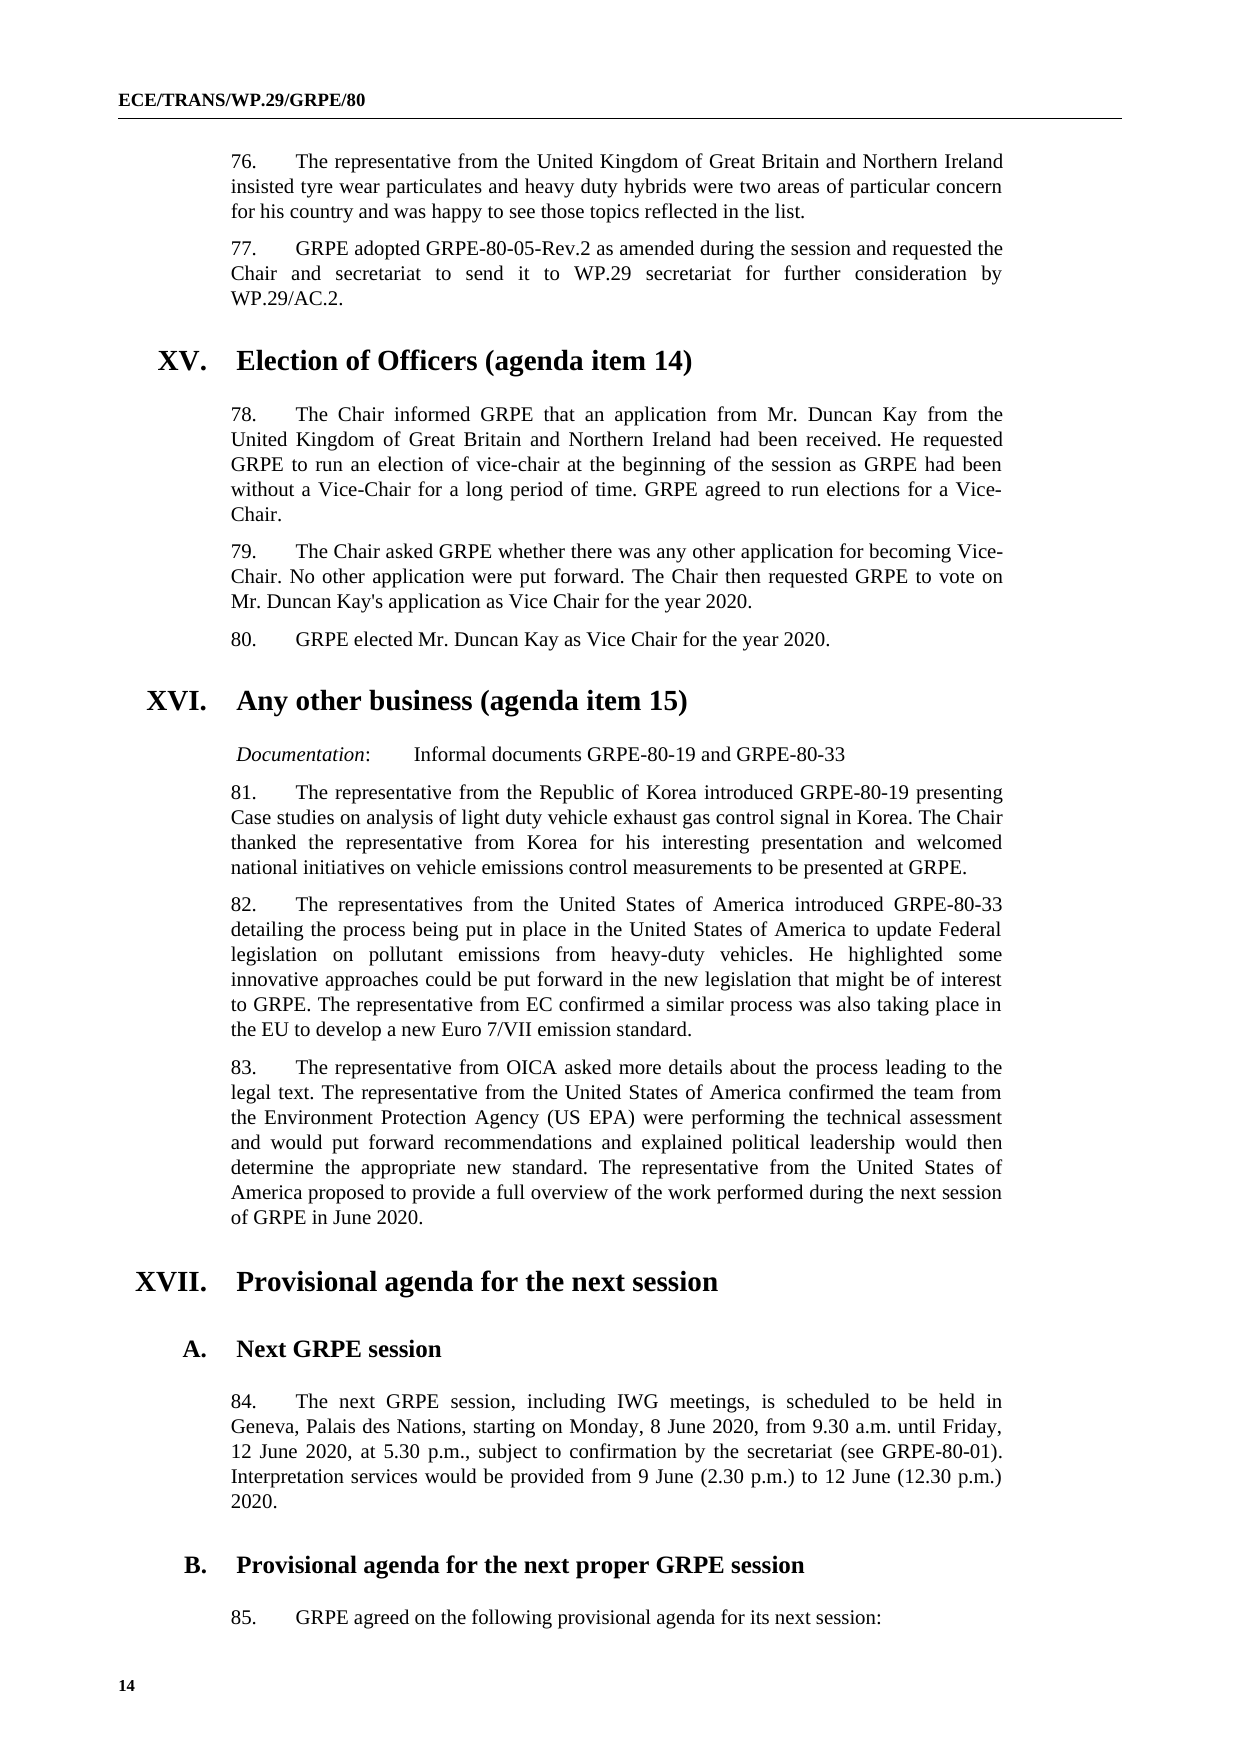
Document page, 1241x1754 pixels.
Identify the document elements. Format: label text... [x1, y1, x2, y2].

text XVI. Any other business (agenda item 15) [118, 688, 1004, 716]
text XV. Election of Officers (agenda item 14) [118, 348, 1004, 376]
text 79. The Chair asked GRPE whether there was any other application for becoming Vice-Chair. No other application were put forward. The Chair then requested GRPE to vote on Mr. Duncan Kay's application as Vice Chair for the year 2020. [231, 538, 1004, 613]
text B. Provisional agenda for the next proper GRPE session [118, 1551, 1004, 1579]
text 84. The next GRPE session, including IWG meetings, is scheduled to be held in Geneva, Palais des Nations, starting on Monday, 8 June 2020, from 9.30 a.m. until Friday, 12 June 2020, at 5.30 p.m., subject to confirmation by the secretariat (see GRPE-80-01). Interpretation services would be provided from 9 June (2.30 p.m.) to 12 June (12.30 p.m.) 2020. [231, 1388, 1004, 1513]
text A. Next GRPE session [118, 1335, 1004, 1363]
text 80. GRPE elected Mr. Duncan Kay as Vice Chair for the year 2020. [231, 626, 1004, 651]
text 76. The representative from the United Kingdom of Great Britain and Northern Ireland insisted tyre wear particulates and heavy duty hybrids were two areas of particular concern for his country and was happy to see those topics reflected in the list. [231, 148, 1004, 223]
text Documentation: Informal documents GRPE-80-19 and GRPE-80-33 [177, 741, 1122, 766]
text 78. The Chair informed GRPE that an application from Mr. Duncan Kay from the United Kingdom of Great Britain and Northern Ireland had been received. He requested GRPE to run an election of vice-chair at the beginning of the session as GRPE had been without a Vice-Chair for a long period of time. GRPE agreed to run elections for a Vice-Chair. [231, 401, 1004, 526]
text 85. GRPE agreed on the following provisional agenda for its next session: [231, 1604, 1004, 1629]
text 77. GRPE adopted GRPE-80-05-Rev.2 as amended during the session and requested the Chair and secretariat to send it to WP.29 secretariat for further consideration by WP.29/AC.2. [231, 235, 1004, 310]
text 83. The representative from OICA asked more details about the process leading to the legal text. The representative from the United States of America confirmed the team from the Environment Protection Agency (US EPA) were performing the technical assessment and would put forward recommendations and explained political leadership would then determine the appropriate new standard. The representative from the United States of America proposed to provide a full overview of the work performed during the next session of GRPE in June 2020. [231, 1054, 1003, 1229]
text 81. The representative from the Republic of Korea introduced GRPE-80-19 presenting Case studies on analysis of light duty vehicle exhaust gas control signal in Korea. The Chair thanked the representative from Korea for his interesting presentation and welcomed national initiatives on vehicle emissions control measurements to be presented at GRPE. [231, 779, 1003, 879]
text 82. The representatives from the United States of America introduced GRPE-80-33 detailing the process being put in place in the United States of America to update Federal legislation on pollutant emissions from heavy-duty vehicles. He highlighted some innovative approaches could be put forward in the new legislation that might be of interest to GRPE. The representative from EC confirmed a similar process was also taking place in the EU to develop a new Euro 7/VII emission standard. [231, 891, 1003, 1041]
text XVII. Provisional agenda for the next session [118, 1266, 1004, 1298]
